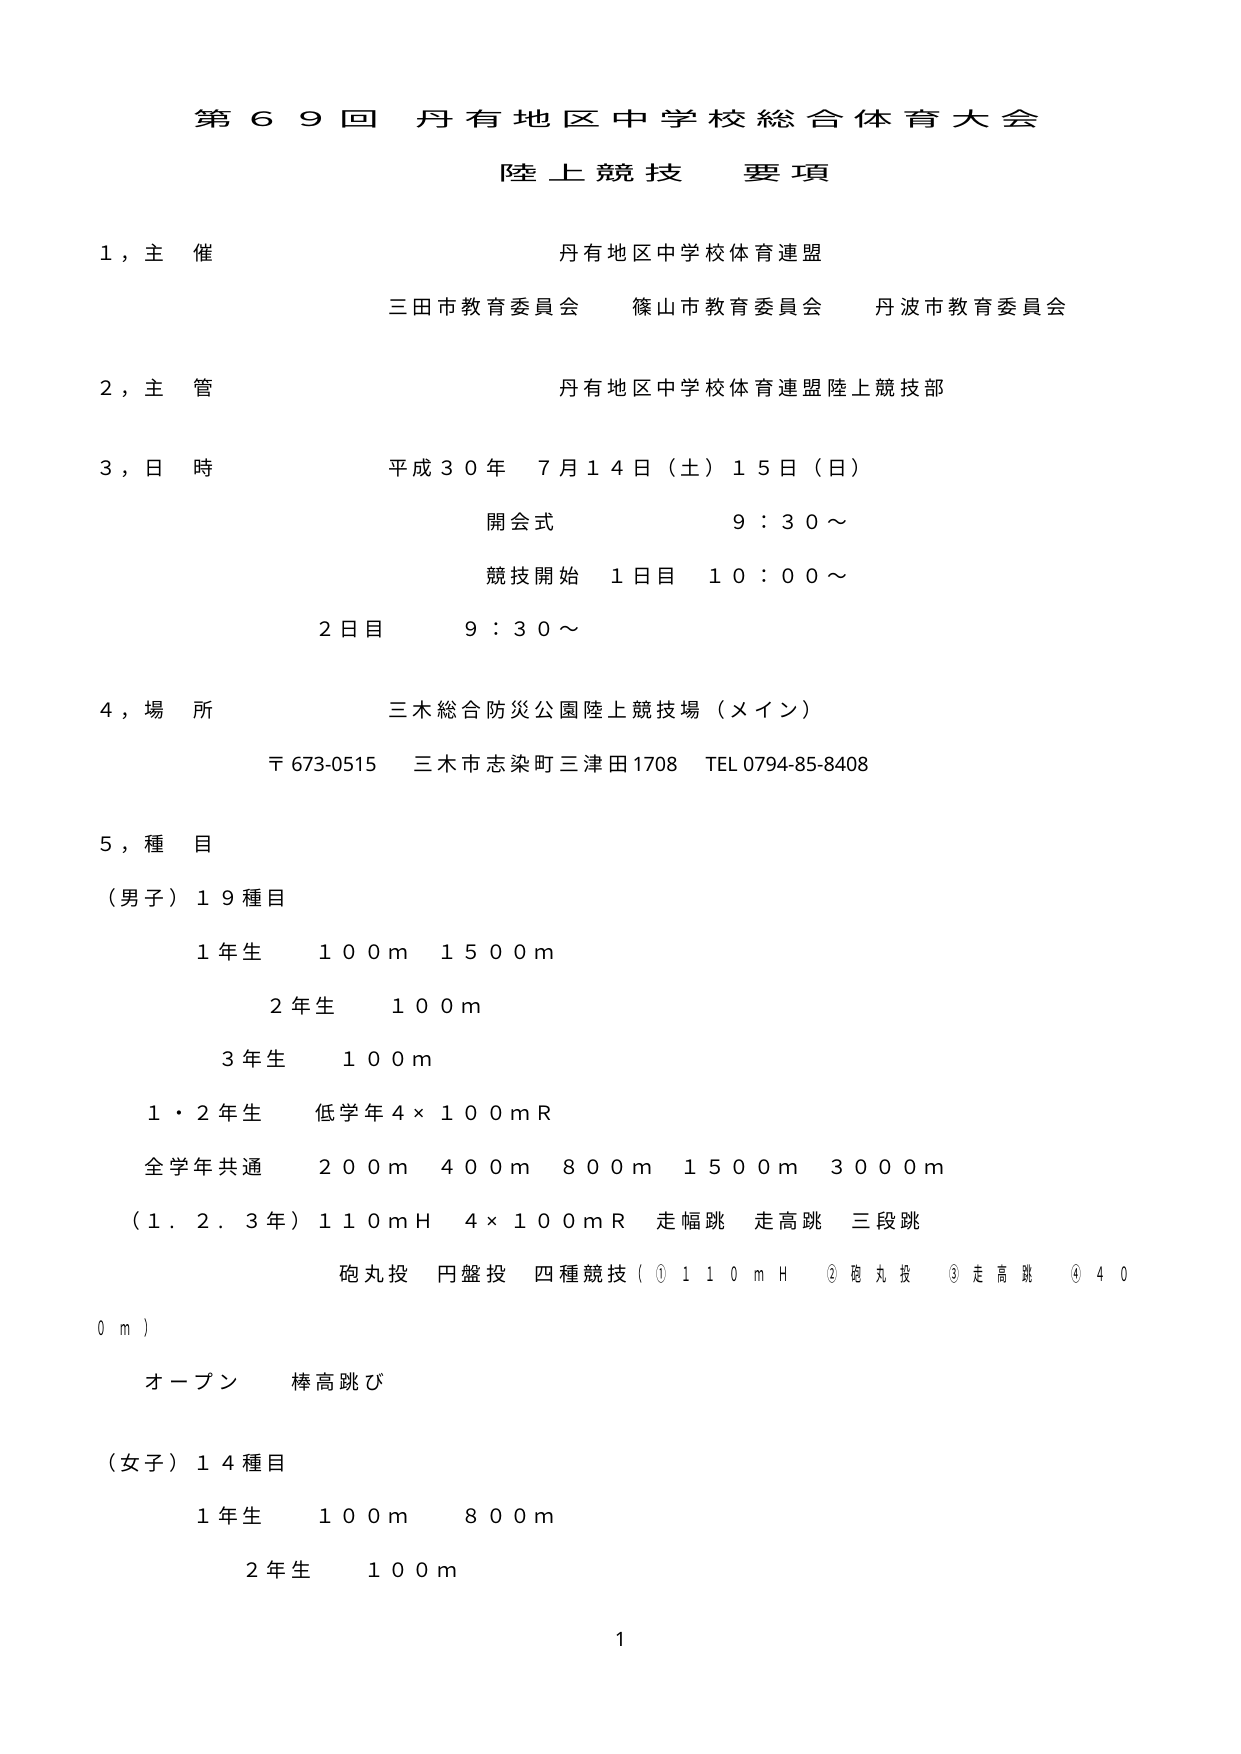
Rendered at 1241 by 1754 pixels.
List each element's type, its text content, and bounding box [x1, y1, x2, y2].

text ３，日 時 平成３０年 ７月１４日（土）１５日（日） [96, 440, 1144, 494]
text １，主 催 丹有地区中学校体育連盟 [96, 225, 1144, 279]
text １年生 １００ｍ ８００ｍ [96, 1488, 1144, 1542]
text 砲丸投 円盤投 四種競技（①１１０ｍＨ ②砲丸投 ③走高跳 ④４００ｍ） [96, 1246, 1144, 1354]
text 競技開始 １日目 １０：００～ [96, 548, 1144, 601]
text 全学年共通 ２００ｍ ４００ｍ ８００ｍ １５００ｍ ３０００ｍ [96, 1139, 1144, 1193]
text （女子）１４種目 [96, 1434, 1144, 1488]
text オープン 棒高跳び [96, 1354, 1144, 1408]
text ５，種 目 [96, 816, 1144, 870]
text ４，場 所 三木総合防災公園陸上競技場（メイン） [96, 682, 1144, 736]
text １年生 １００ｍ １５００ｍ [96, 924, 1144, 978]
text ２日目 ９：３０～ [96, 601, 1144, 655]
text １・２年生 低学年４×１００ｍＲ [96, 1085, 1144, 1139]
text ２，主 管 丹有地区中学校体育連盟陸上競技部 [96, 359, 1144, 413]
text ２年生 １００ｍ [96, 1542, 1144, 1596]
text （１.２.３年）１１０ｍＨ ４×１００ｍＲ 走幅跳 走高跳 三段跳 [96, 1193, 1144, 1246]
text ２年生 １００ｍ [96, 978, 1144, 1031]
text 陸上競技 要項 [96, 144, 1144, 198]
text 第６９回 丹有地区中学校総合体育大会 [96, 91, 1144, 144]
text 三田市教育委員会 篠山市教育委員会 丹波市教育委員会 [96, 279, 1144, 333]
text 〒673-0515 三木市志染町三津田1708 TEL 0794-85-8408 [96, 736, 1144, 789]
text ３年生 １００ｍ [96, 1031, 1144, 1085]
text （男子）１９種目 [96, 870, 1144, 924]
text 開会式 ９：３０～ [96, 494, 1144, 548]
